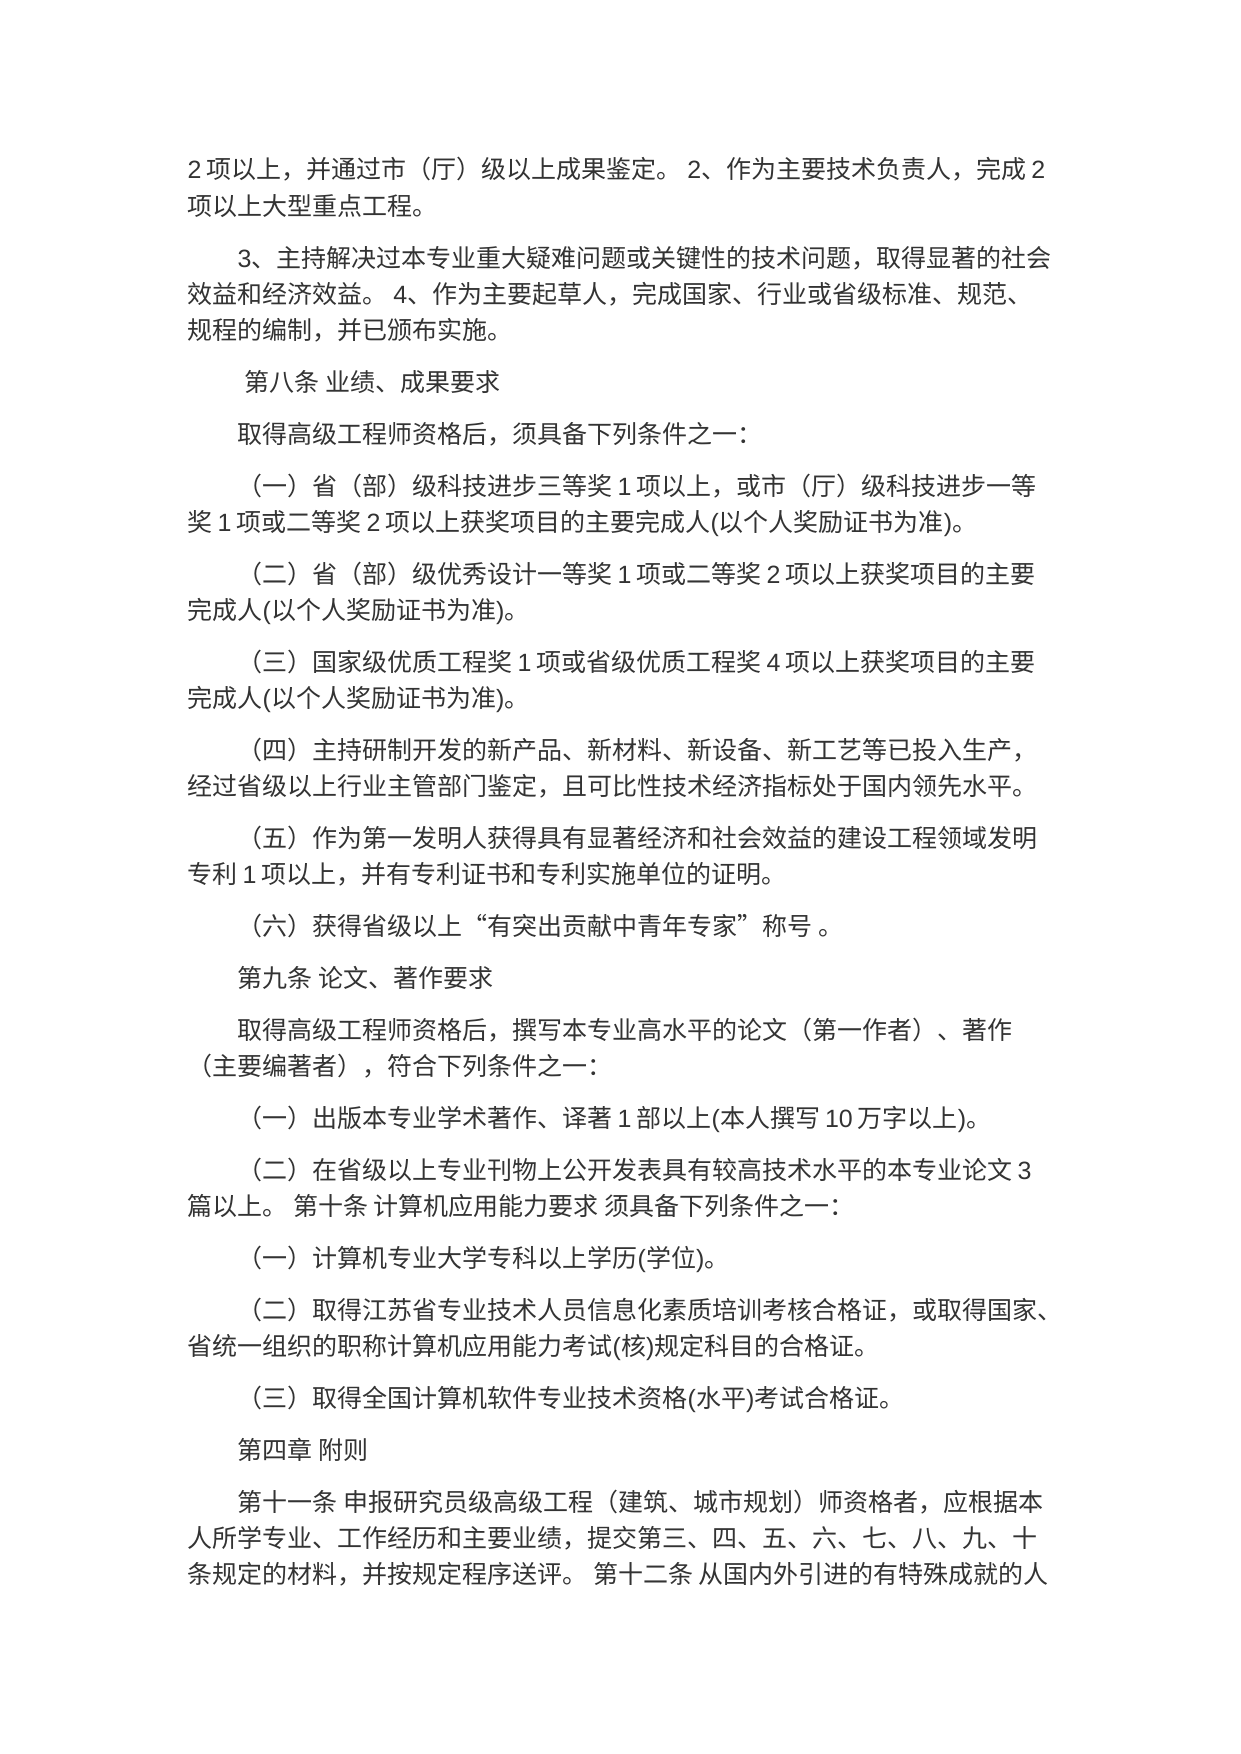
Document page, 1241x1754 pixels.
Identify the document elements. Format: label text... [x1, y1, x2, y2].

text 取得高级工程师资格后，撰写本专业高水平的论文（第一作者）、著作（主要编著者），符合下列条件之一： [187, 1011, 1053, 1083]
text （一）计算机专业大学专科以上学历(学位)。 [187, 1239, 1053, 1275]
text （二）取得江苏省专业技术人员信息化素质培训考核合格证，或取得国家、省统一组织的职称计算机应用能力考试(核)规定科目的合格证。 [187, 1291, 1053, 1363]
text （一）省（部）级科技进步三等奖1项以上，或市（厅）级科技进步一等奖1项或二等奖2项以上获奖项目的主要完成人(以个人奖励证书为准)。 [187, 466, 1053, 539]
text 3、主持解决过本专业重大疑难问题或关键性的技术问题，取得显著的社会效益和经济效益。 4、作为主要起草人，完成国家、行业或省级标准、规范、规程的编制，并已颁布实施。 [187, 238, 1053, 347]
text 第八条 业绩、成果要求 [187, 362, 1053, 399]
text （六）获得省级以上“有突出贡献中青年专家”称号 。 [187, 907, 1053, 943]
text （三）取得全国计算机软件专业技术资格(水平)考试合格证。 [187, 1379, 1053, 1415]
text （五）作为第一发明人获得具有显著经济和社会效益的建设工程领域发明专利1项以上，并有专利证书和专利实施单位的证明。 [187, 819, 1053, 891]
text 第九条 论文、著作要求 [187, 959, 1053, 995]
text （四）主持研制开发的新产品、新材料、新设备、新工艺等已投入生产，经过省级以上行业主管部门鉴定，且可比性技术经济指标处于国内领先水平。 [187, 731, 1053, 803]
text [187, 150, 1053, 222]
text （二）省（部）级优秀设计一等奖1项或二等奖2项以上获奖项目的主要完成人(以个人奖励证书为准)。 [187, 554, 1053, 627]
text 第四章 附则 [187, 1431, 1053, 1467]
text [187, 1482, 1053, 1591]
text （三）国家级优质工程奖1项或省级优质工程奖4项以上获奖项目的主要完成人(以个人奖励证书为准)。 [187, 642, 1053, 715]
text （一）出版本专业学术著作、译著1部以上(本人撰写10万字以上)。 [187, 1099, 1053, 1135]
text 取得高级工程师资格后，须具备下列条件之一： [187, 414, 1053, 451]
text （二）在省级以上专业刊物上公开发表具有较高技术水平的本专业论文3篇以上。 第十条 计算机应用能力要求 须具备下列条件之一： [187, 1151, 1053, 1223]
